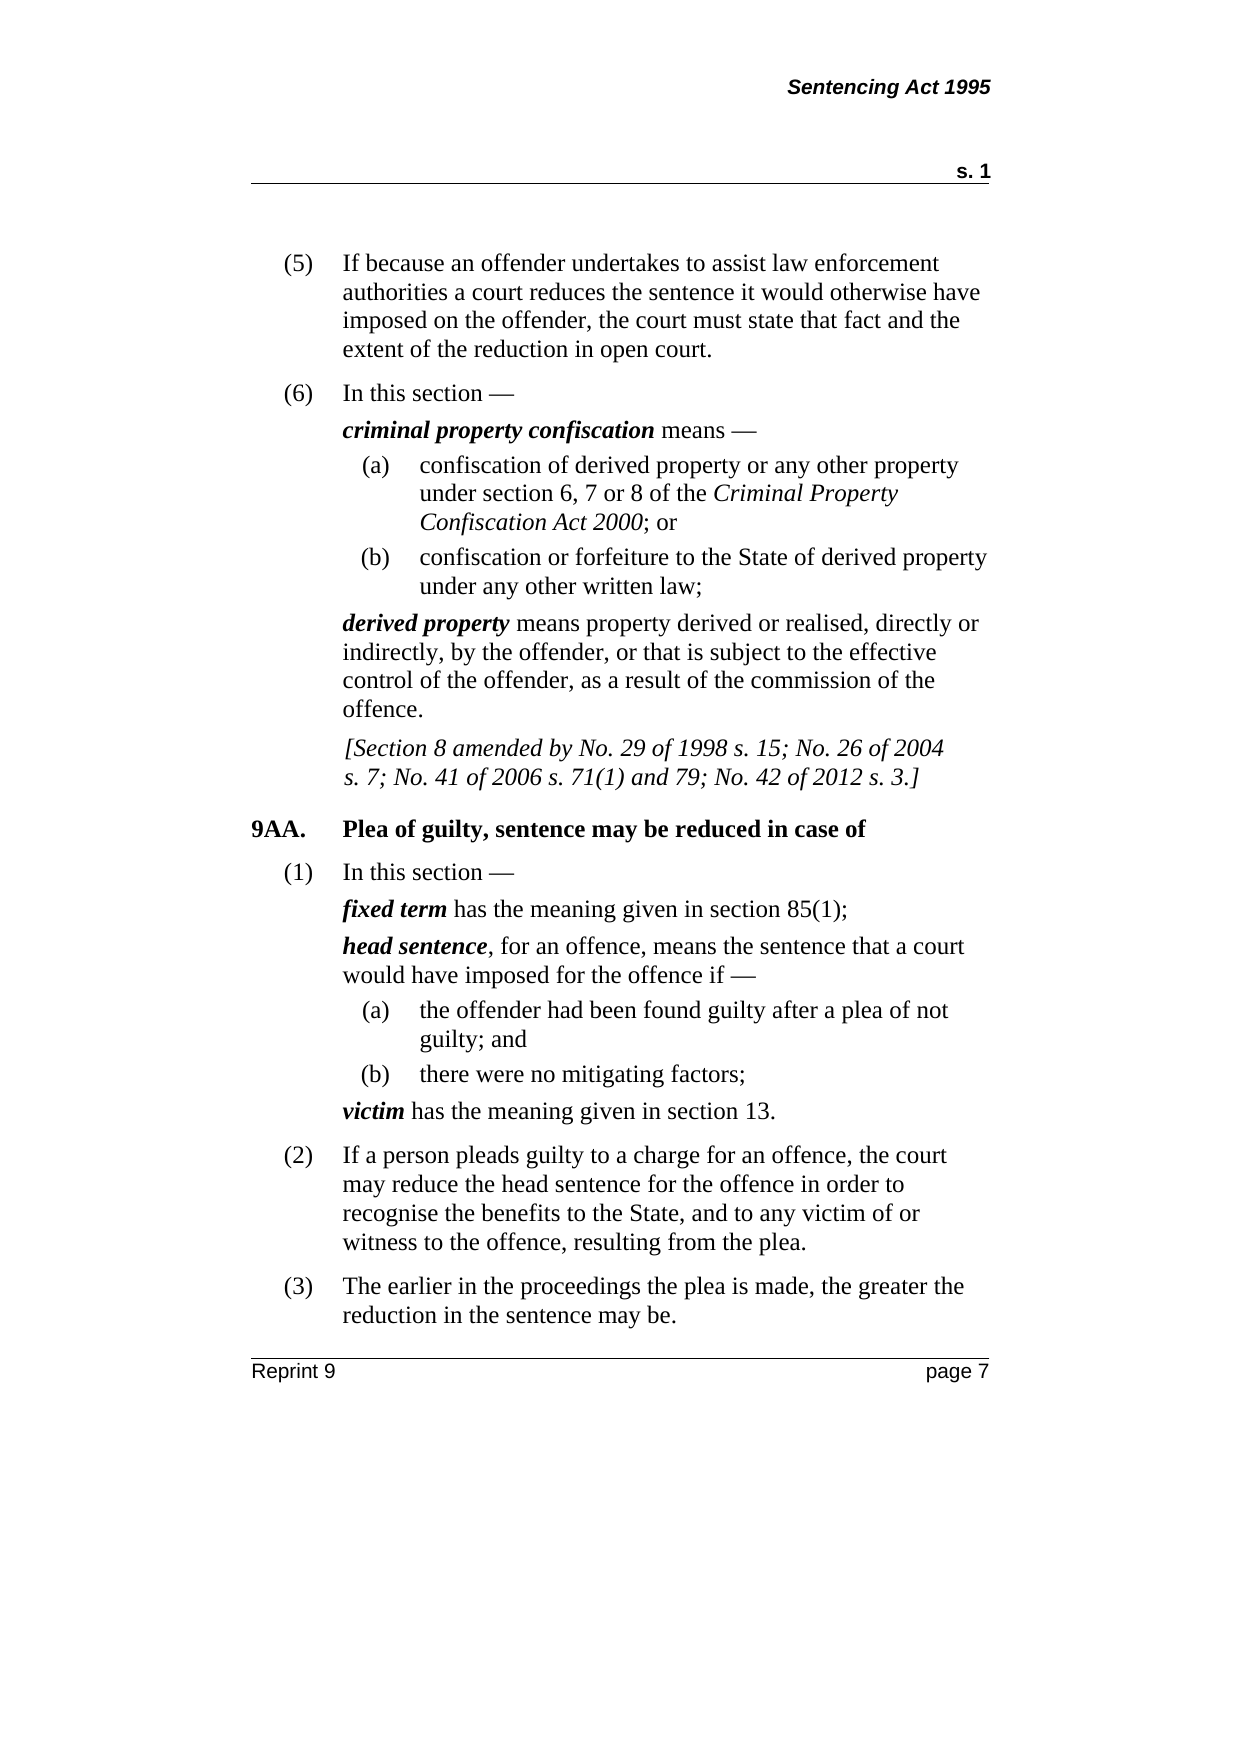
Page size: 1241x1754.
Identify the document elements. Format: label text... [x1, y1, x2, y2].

text victim has the meaning given in section 13. [251, 1096, 989, 1125]
text (1) In this section — [251, 857, 989, 886]
text (b) there were no mitigating factors; [251, 1059, 989, 1088]
text derived property means property derived or realised, directly or indirectly, by the offender, or that is subject to the effective control of the offender, as a result of the commission of the offence. [251, 608, 989, 723]
text (b) confiscation or forfeiture to the State of derived property under any other written law; [251, 542, 989, 600]
text head sentence, for an offence, means the sentence that a court would have imposed for the offence if — [251, 931, 989, 989]
text (3) The earlier in the proceedings the plea is made, the greater the reduction in the sentence may be. [251, 1271, 989, 1328]
text (a) confiscation of derived property or any other property under section 6, 7 or 8 of the Criminal Property Confiscation Act 2000; or [251, 450, 989, 536]
text (2) If a person pleads guilty to a charge for an offence, the court may reduce the head sentence for the offence in order to recognise the benefits to the State, and to any victim of or witness to the offence, resulting from the plea. [251, 1140, 989, 1255]
text (a) the offender had been found guilty after a plea of not guilty; and [251, 995, 989, 1053]
text [Section 8 amended by No. 29 of 1998 s. 15; No. 26 of 2004 s. 7; No. 41 of 2006 s. 71(1) and 79; No. 42 of 2012 s. 3.] [251, 733, 989, 791]
text criminal property confiscation means — [251, 415, 989, 443]
text (6) In this section — [251, 378, 989, 406]
text fixed term has the meaning given in section 85(1); [251, 894, 989, 923]
text (5) If because an offender undertakes to assist law enforcement authorities a court reduces the sentence it would otherwise have imposed on the offender, the court must state that fact and the extent of the reduction in open court. [251, 248, 989, 363]
subtitle 9AA. Plea of guilty, sentence may be reduced in case of [251, 814, 989, 843]
